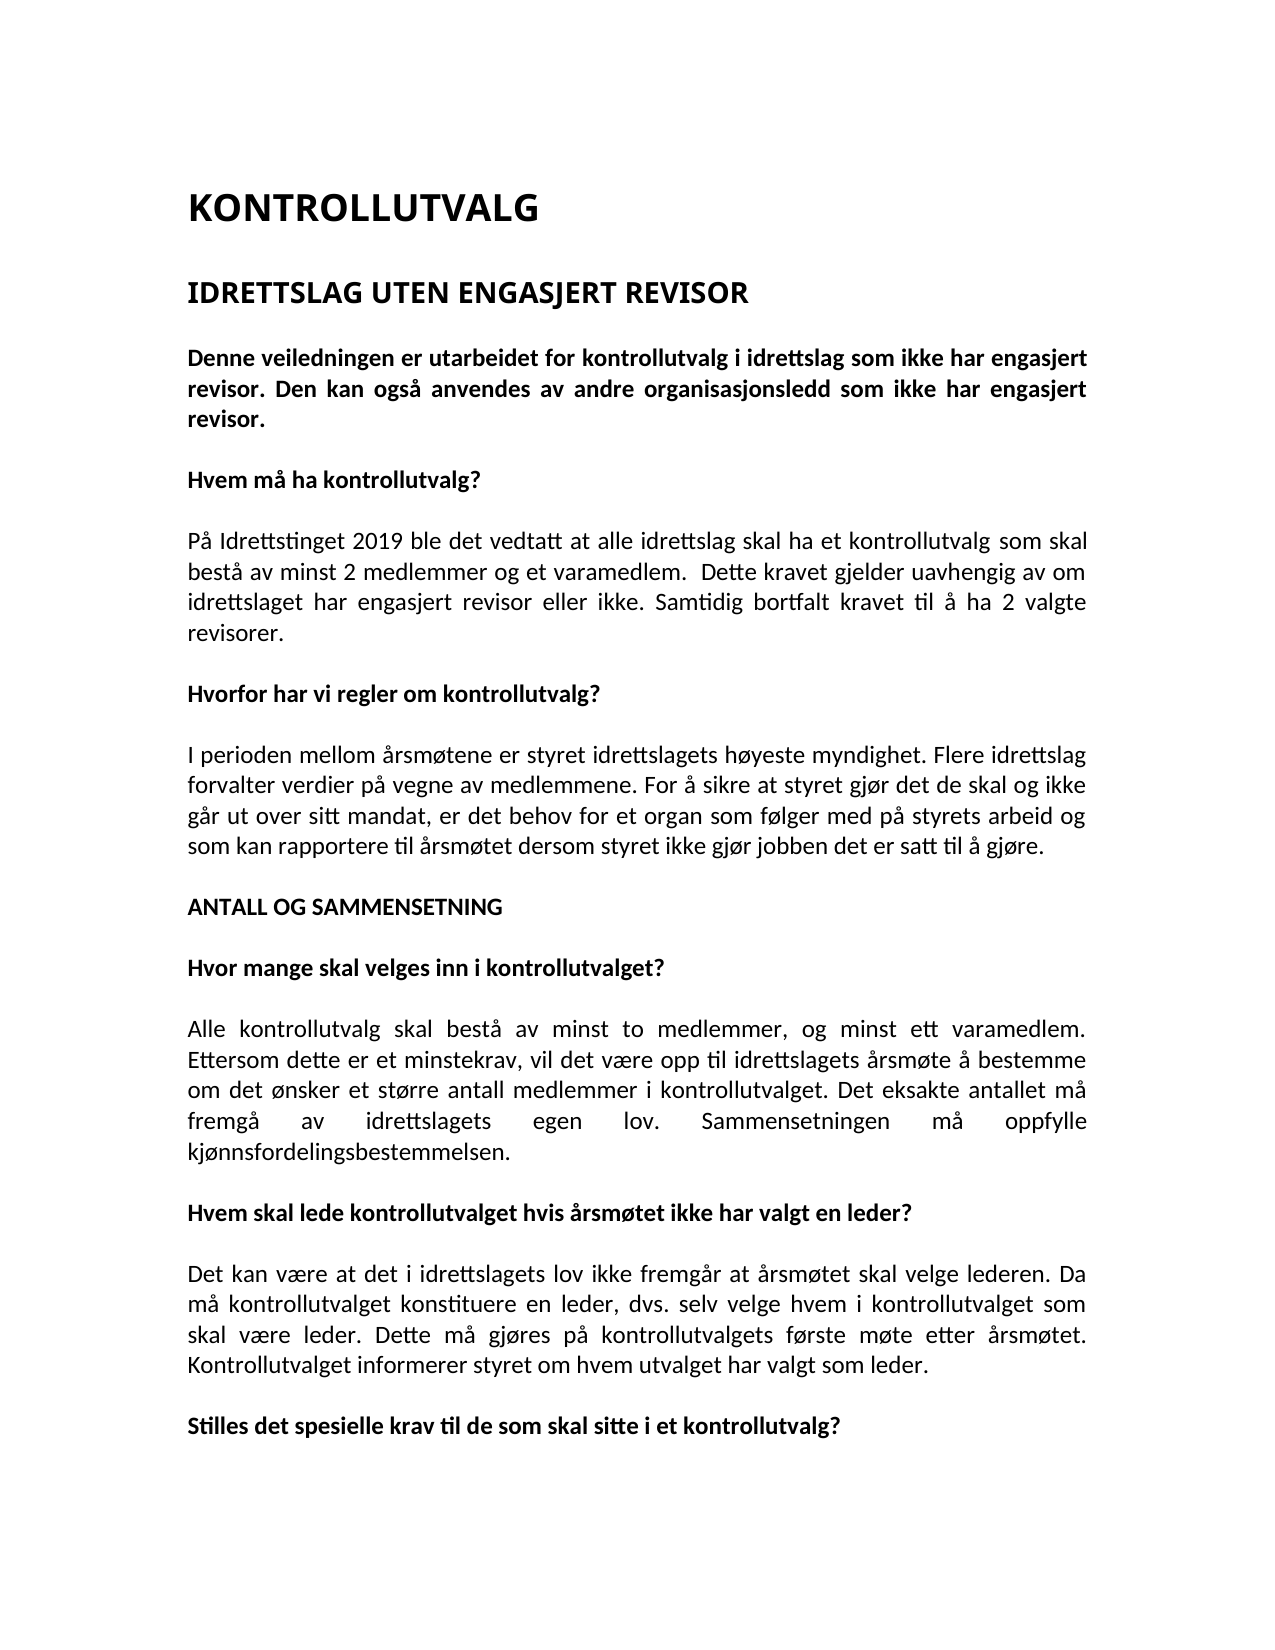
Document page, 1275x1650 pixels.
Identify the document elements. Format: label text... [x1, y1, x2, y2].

text Det kan være at det i idrettslagets lov ikke fremgår at årsmøtet skal velge lederen. Da må kontrollutvalget konstituere en leder, dvs. selv velge hvem i kontrollutvalget som skal være leder. Dette må gjøres på kontrollutvalgets første møte etter årsmøtet. Kontrollutvalget informerer styret om hvem utvalget har valgt som leder. [187, 1258, 1088, 1380]
text Stilles det spesielle krav til de som skal sitte i et kontrollutvalg? [187, 1410, 1088, 1441]
text Hvem skal lede kontrollutvalget hvis årsmøtet ikke har valgt en leder? [187, 1197, 1088, 1227]
text I perioden mellom årsmøtene er styret idrettslagets høyeste myndighet. Flere idrettslag forvalter verdier på vegne av medlemmene. For å sikre at styret gjør det de skal og ikke går ut over sitt mandat, er det behov for et organ som følger med på styrets arbeid og som kan rapportere til årsmøtet dersom styret ikke gjør jobben det er satt til å gjøre. [187, 739, 1088, 861]
text Denne veiledningen er utarbeidet for kontrollutvalg i idrettslag som ikke har engasjert revisor. Den kan også anvendes av andre organisasjonsledd som ikke har engasjert revisor. [187, 342, 1088, 434]
text Alle kontrollutvalg skal bestå av minst to medlemmer, og minst ett varamedlem. Ettersom dette er et minstekrav, vil det være opp til idrettslagets årsmøte å bestemme om det ønsker et større antall medlemmer i kontrollutvalget. Det eksakte antallet må fremgå av idrettslagets egen lov. Sammensetningen må oppfylle kjønnsfordelingsbestemmelsen. [187, 1014, 1088, 1166]
text På Idrettstinget 2019 ble det vedtatt at alle idrettslag skal ha et kontrollutvalg som skal bestå av minst 2 medlemmer og et varamedlem. Dette kravet gjelder uavhengig av om idrettslaget har engasjert revisor eller ikke. Samtidig bortfalt kravet til å ha 2 valgte revisorer. [187, 525, 1088, 647]
text ANTALL OG SAMMENSETNING [187, 892, 1088, 922]
text Hvem må ha kontrollutvalg? [187, 464, 1088, 495]
text Hvorfor har vi regler om kontrollutvalg? [187, 678, 1088, 708]
text Hvor mange skal velges inn i kontrollutvalget? [187, 953, 1088, 983]
text IDRETTSLAG UTEN ENGASJERT REVISOR [187, 272, 1088, 312]
text KONTROLLUTVALG [187, 181, 1088, 232]
